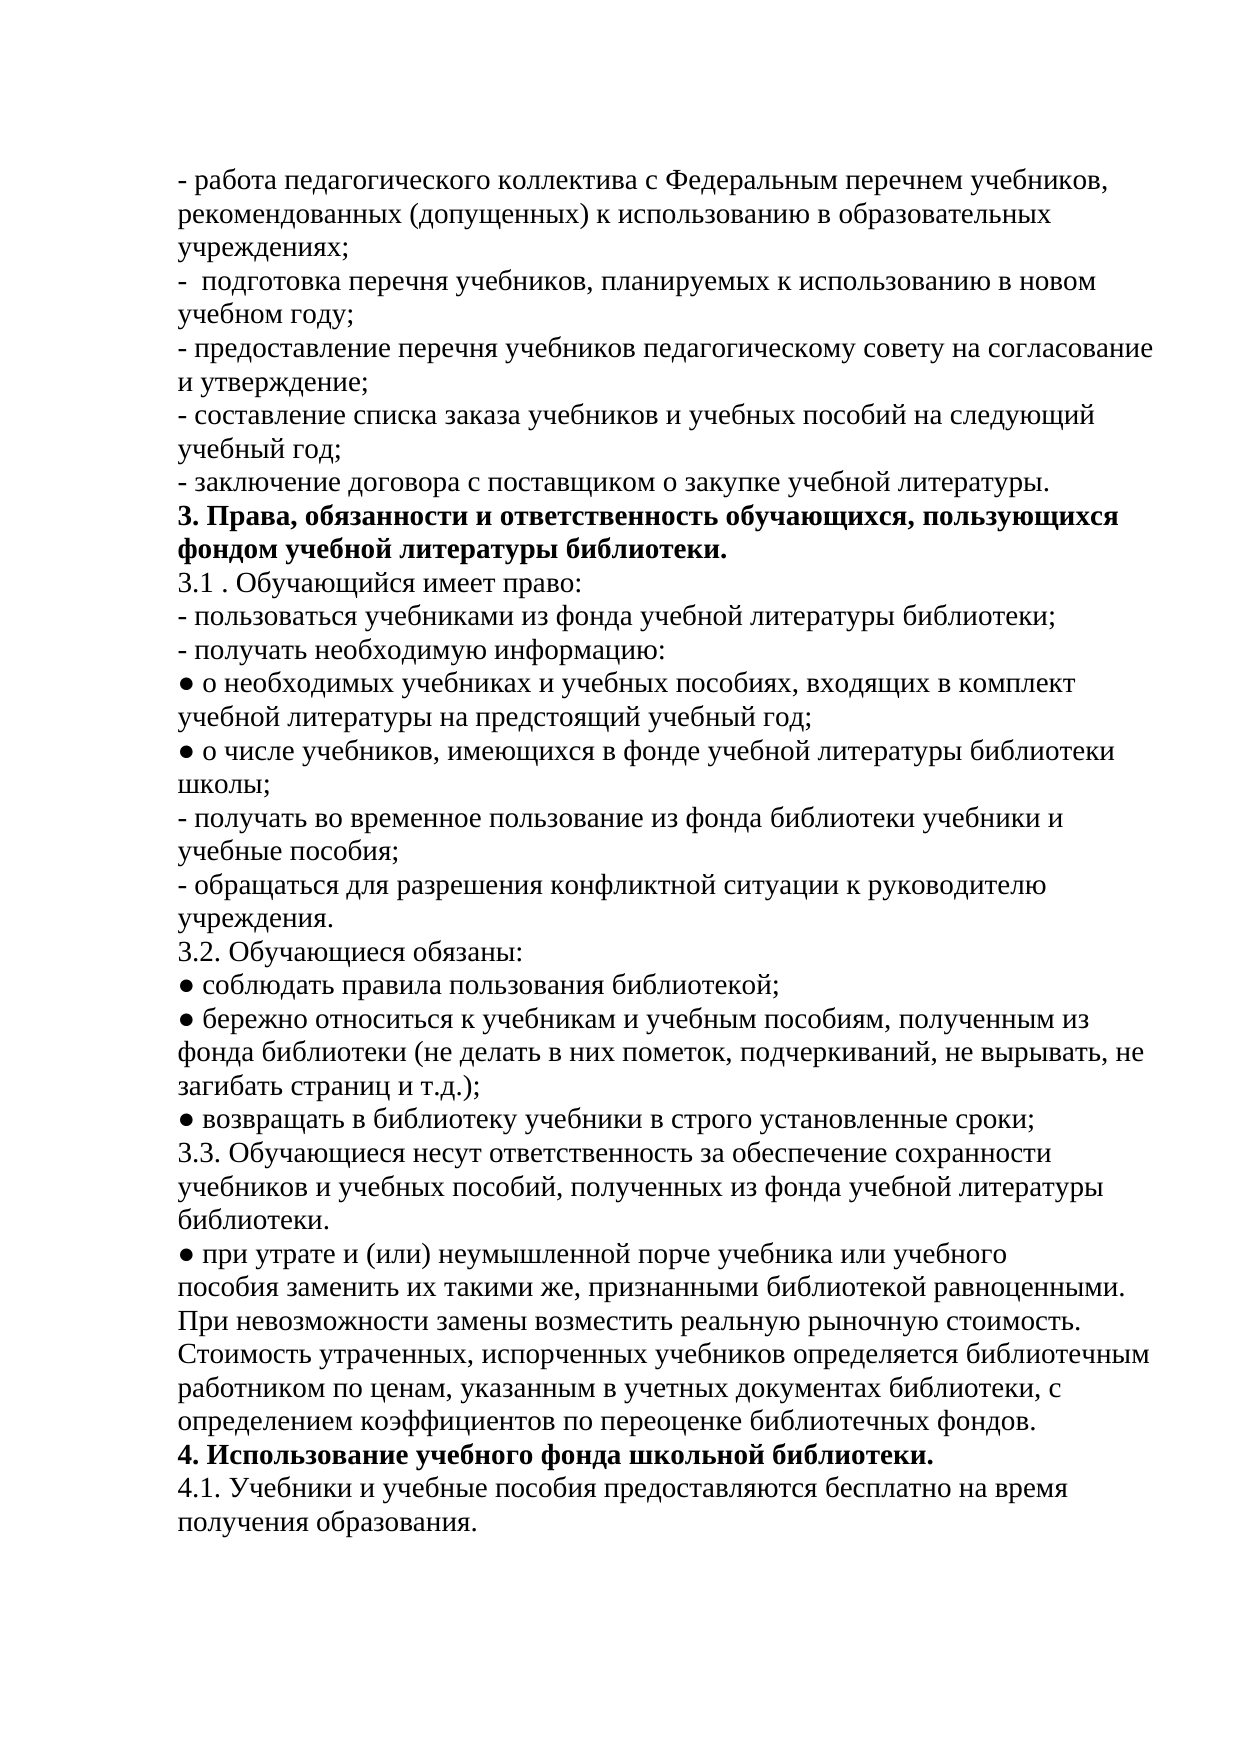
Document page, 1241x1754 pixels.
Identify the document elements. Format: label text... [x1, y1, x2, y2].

text 3.3. Обучающиеся несут ответственность за обеспечение сохранности учебников и учебных пособий, полученных из фонда учебной литературы библиотеки. [177, 1135, 1167, 1236]
text 3. Права, обязанности и ответственность обучающихся, пользующихся фондом учебной литературы библиотеки. [177, 498, 1167, 565]
text ● возвращать в библиотеку учебники в строго установленные сроки; [177, 1102, 1167, 1135]
text - получать необходимую информацию: [177, 632, 1167, 666]
text - обращаться для разрешения конфликтной ситуации к руководителю учреждения. [177, 867, 1167, 934]
text 4. Использование учебного фонда школьной библиотеки. [177, 1437, 1167, 1471]
text - подготовка перечня учебников, планируемых к использованию в новом учебном году; [177, 263, 1167, 330]
text ● бережно относиться к учебникам и учебным пособиям, полученным из фонда библиотеки (не делать в них пометок, подчеркиваний, не вырывать, не загибать страниц и т.д.); [177, 1001, 1167, 1102]
text 4.1. Учебники и учебные пособия предоставляются бесплатно на время получения образования. [177, 1471, 1167, 1538]
text - пользоваться учебниками из фонда учебной литературы библиотеки; [177, 598, 1167, 632]
text ● при утрате и (или) неумышленной порче учебника или учебного пособия заменить их такими же, признанными библиотекой равноценными. При невозможности замены возместить реальную рыночную стоимость. Стоимость утраченных, испорченных учебников определяется библиотечным работником по ценам, указанным в учетных документах библиотеки, с определением коэффициентов по переоценке библиотечных фондов. [177, 1236, 1167, 1437]
text - предоставление перечня учебников педагогическому совету на согласование и утверждение; [177, 330, 1167, 397]
text ● о необходимых учебниках и учебных пособиях, входящих в комплект учебной литературы на предстоящий учебный год; [177, 666, 1167, 733]
text 3.1 . Обучающийся имеет право: [177, 565, 1167, 598]
text - составление списка заказа учебников и учебных пособий на следующий учебный год; [177, 397, 1167, 464]
text - заключение договора с поставщиком о закупке учебной литературы. [177, 464, 1167, 498]
text - работа педагогического коллектива с Федеральным перечнем учебников, рекомендованных (допущенных) к использованию в образовательных учреждениях; [177, 162, 1167, 263]
text ● соблюдать правила пользования библиотекой; [177, 967, 1167, 1001]
text ● о числе учебников, имеющихся в фонде учебной литературы библиотеки школы; [177, 733, 1167, 800]
text - получать во временное пользование из фонда библиотеки учебники и учебные пособия; [177, 800, 1167, 867]
text 3.2. Обучающиеся обязаны: [177, 934, 1167, 967]
